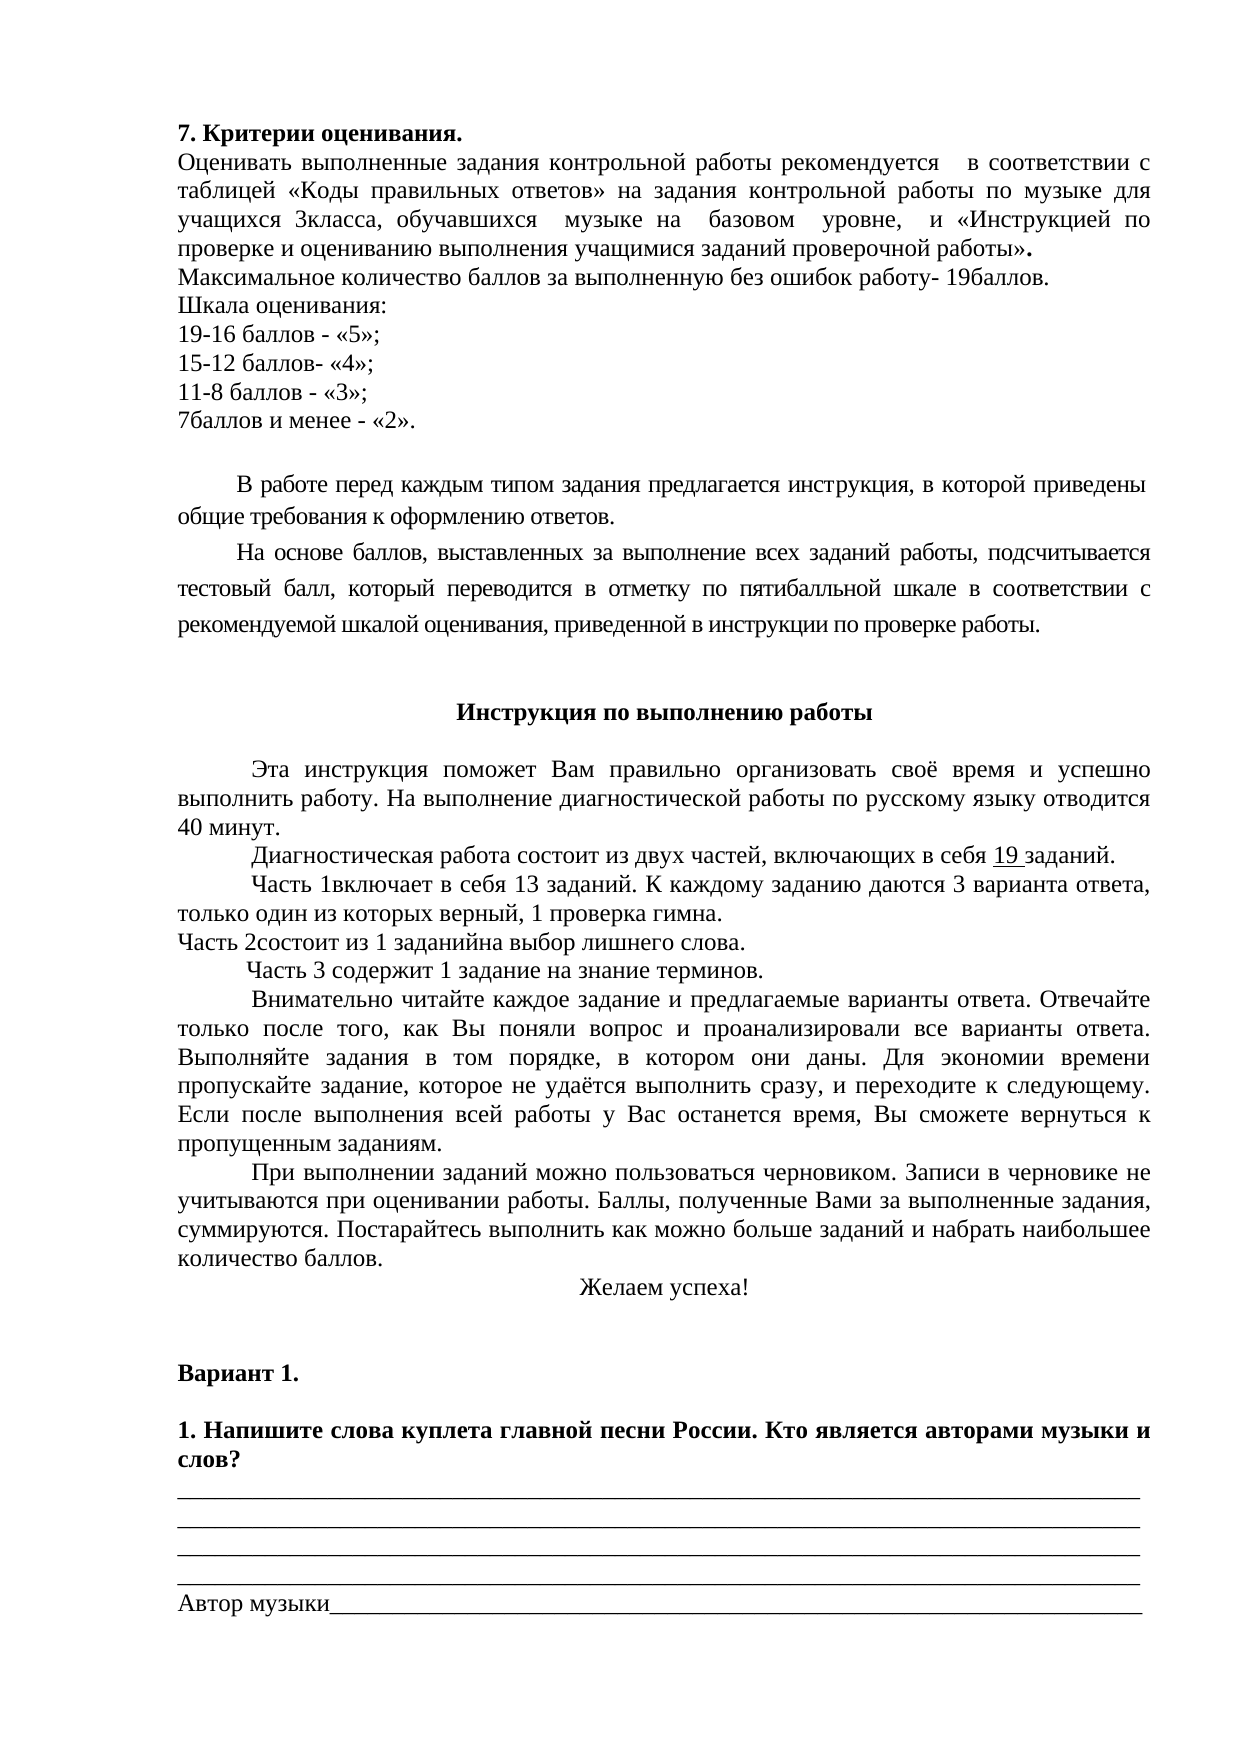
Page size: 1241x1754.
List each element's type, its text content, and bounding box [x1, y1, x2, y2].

text 11-8 баллов - «3»; [177, 377, 1152, 406]
text Оценивать выполненные задания контрольной работы рекомендуется в соответствии с таблицей «Коды правильных ответов» на задания контрольной работы по музыке для учащихся 3класса, обучавшихся музыке на базовом уровне, и «Инструкцией по проверке и оцениванию выполнения учащимися заданий проверочной работы». [177, 147, 1152, 262]
text 7. Критерии оценивания. [177, 118, 1152, 147]
text 15-12 баллов- «4»; [177, 348, 1152, 377]
text Часть 2состоит из 1 заданийна выбор лишнего слова. [177, 927, 1152, 956]
text Шкала оценивания: [177, 291, 1152, 319]
list Диагностическая работа состоит из двух частей, включающих в себя 19 заданий. [177, 841, 1152, 869]
text В работе перед каждым типом задания предлагается инструкция, в которой приведены общие требования к оформлению ответов. [177, 467, 1146, 531]
text Инструкция по выполнению работы [177, 697, 1152, 726]
list Эта инструкция поможет Вам правильно организовать своё время и успешно выполнить работу. На выполнение диагностической работы по русскому языку отводится 40 минут. [177, 754, 1152, 841]
list Внимательно читайте каждое задание и предлагаемые варианты ответа. Отвечайте только после того, как Вы поняли вопрос и проанализировали все варианты ответа. Выполняйте задания в том порядке, в котором они даны. Для экономии времени пропускайте задание, которое не удаётся выполнить сразу, и переходите к следующему. Если после выполнения всей работы у Вас останется время, Вы сможете вернуться к пропущенным заданиям. [177, 984, 1152, 1157]
text 1. Напишите слова куплета главной песни России. Кто является авторами музыки и слов? [177, 1416, 1152, 1473]
text Автор музыки_________________________________________________________________ [177, 1588, 1152, 1617]
text На основе баллов, выставленных за выполнение всех заданий работы, подсчитывается тестовый балл, который переводится в отметку по пятибалльной шкале в соответствии с рекомендуемой шкалой оценивания, приведенной в инструкции по проверке работы. [177, 531, 1151, 639]
text 19-16 баллов - «5»; [177, 319, 1152, 348]
text Часть 1включает в себя 13 заданий. К каждому заданию даются 3 варианта ответа, только один из которых верный, 1 проверка гимна. [177, 869, 1152, 927]
text 7баллов и менее - «2». [177, 406, 1152, 434]
list При выполнении заданий можно пользоваться черновиком. Записи в черновике не учитываются при оценивании работы. Баллы, полученные Вами за выполненные задания, суммируются. Постарайтесь выполнить как можно больше заданий и набрать наибольшее количество баллов. [177, 1157, 1152, 1272]
text Часть 3 содержит 1 задание на знание терминов. [177, 956, 1152, 984]
text _______________________________________________________________________________________________________________________________________________________________________________________________________________________________________ [177, 1502, 1152, 1588]
text Максимальное количество баллов за выполненную без ошибок работу- 19баллов. [177, 262, 1152, 291]
text _____________________________________________________________________________ [177, 1473, 1152, 1502]
text Вариант 1. [177, 1358, 1152, 1387]
list Желаем успеха! [177, 1272, 1152, 1301]
